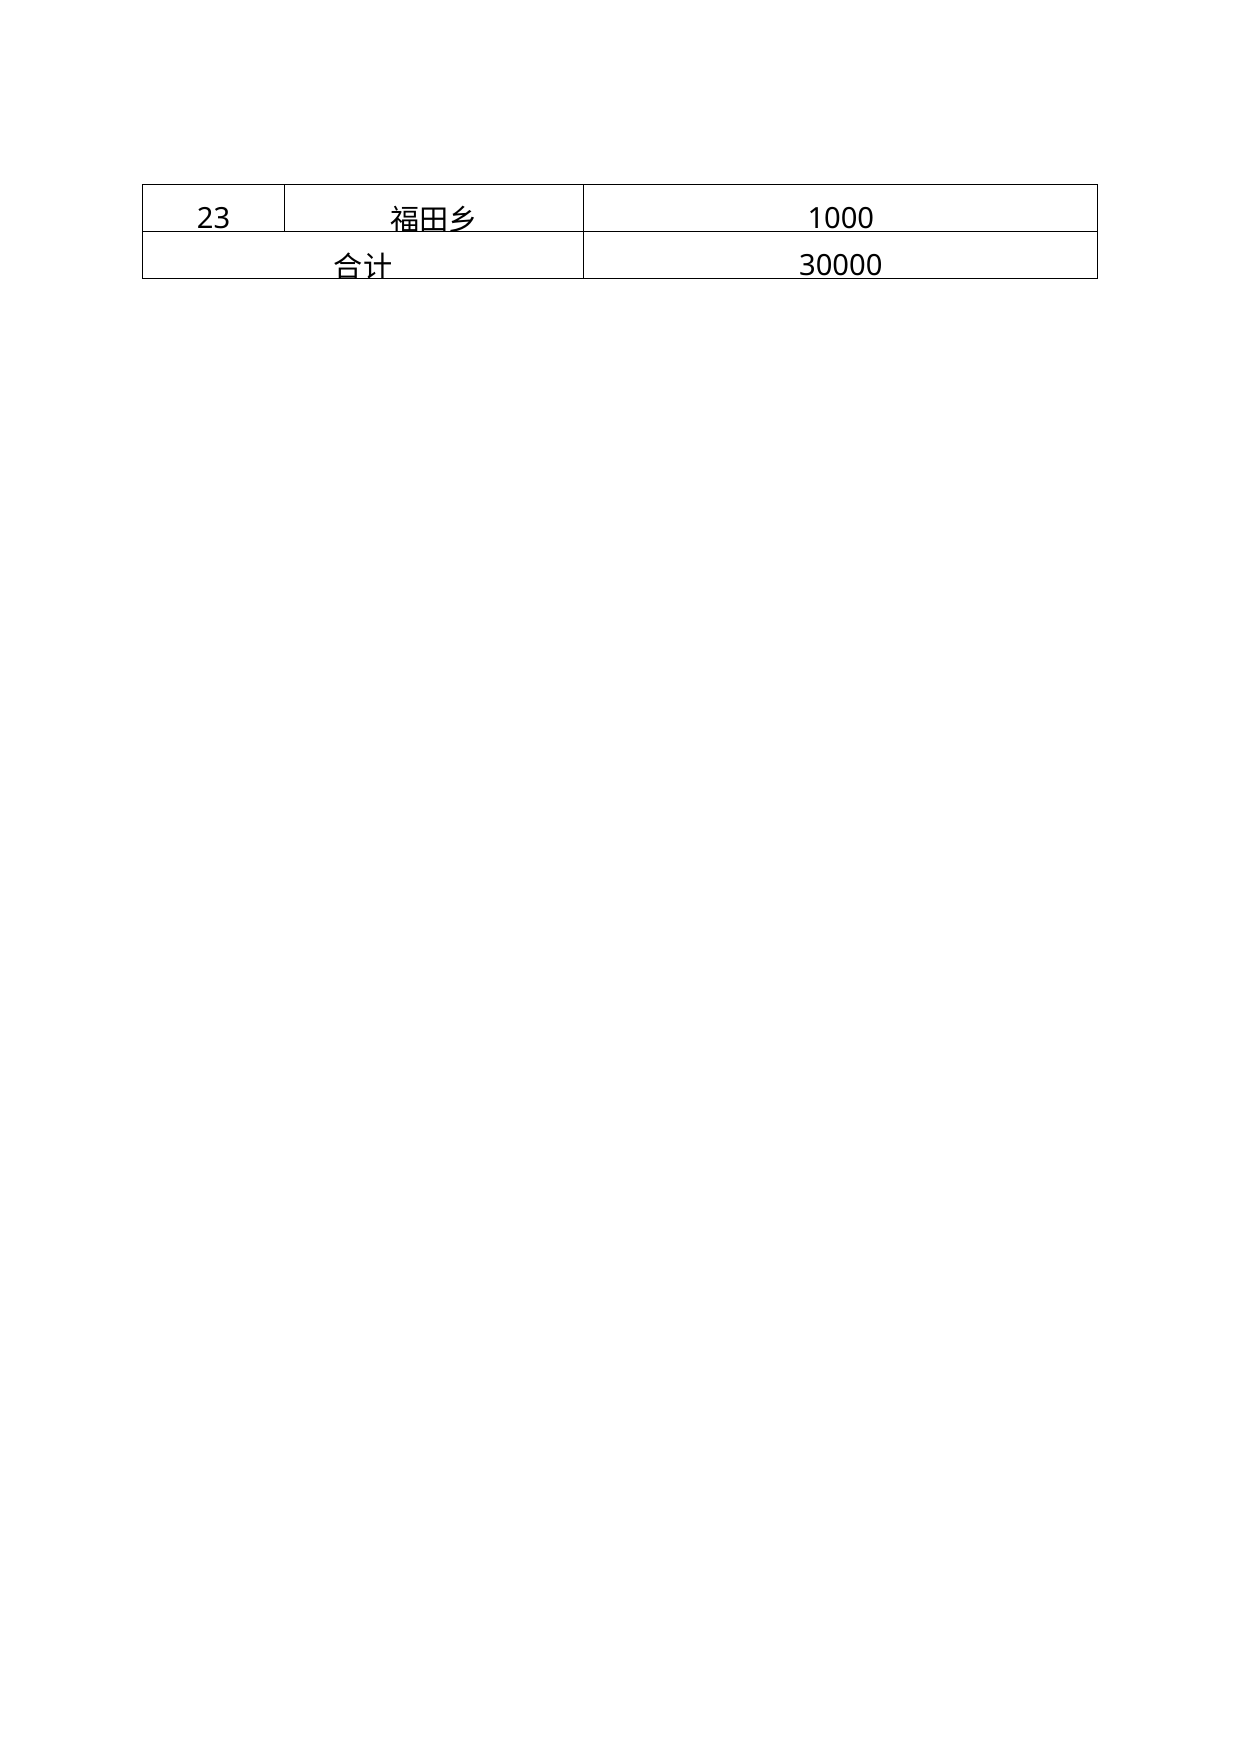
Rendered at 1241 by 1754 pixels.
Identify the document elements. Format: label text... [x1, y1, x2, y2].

table_cell 30000 [584, 232, 1097, 278]
table_cell 1000 [584, 185, 1097, 231]
table_cell 23 [143, 185, 284, 231]
table_cell 福田乡 [285, 185, 583, 231]
table_cell 合计 [143, 232, 583, 278]
